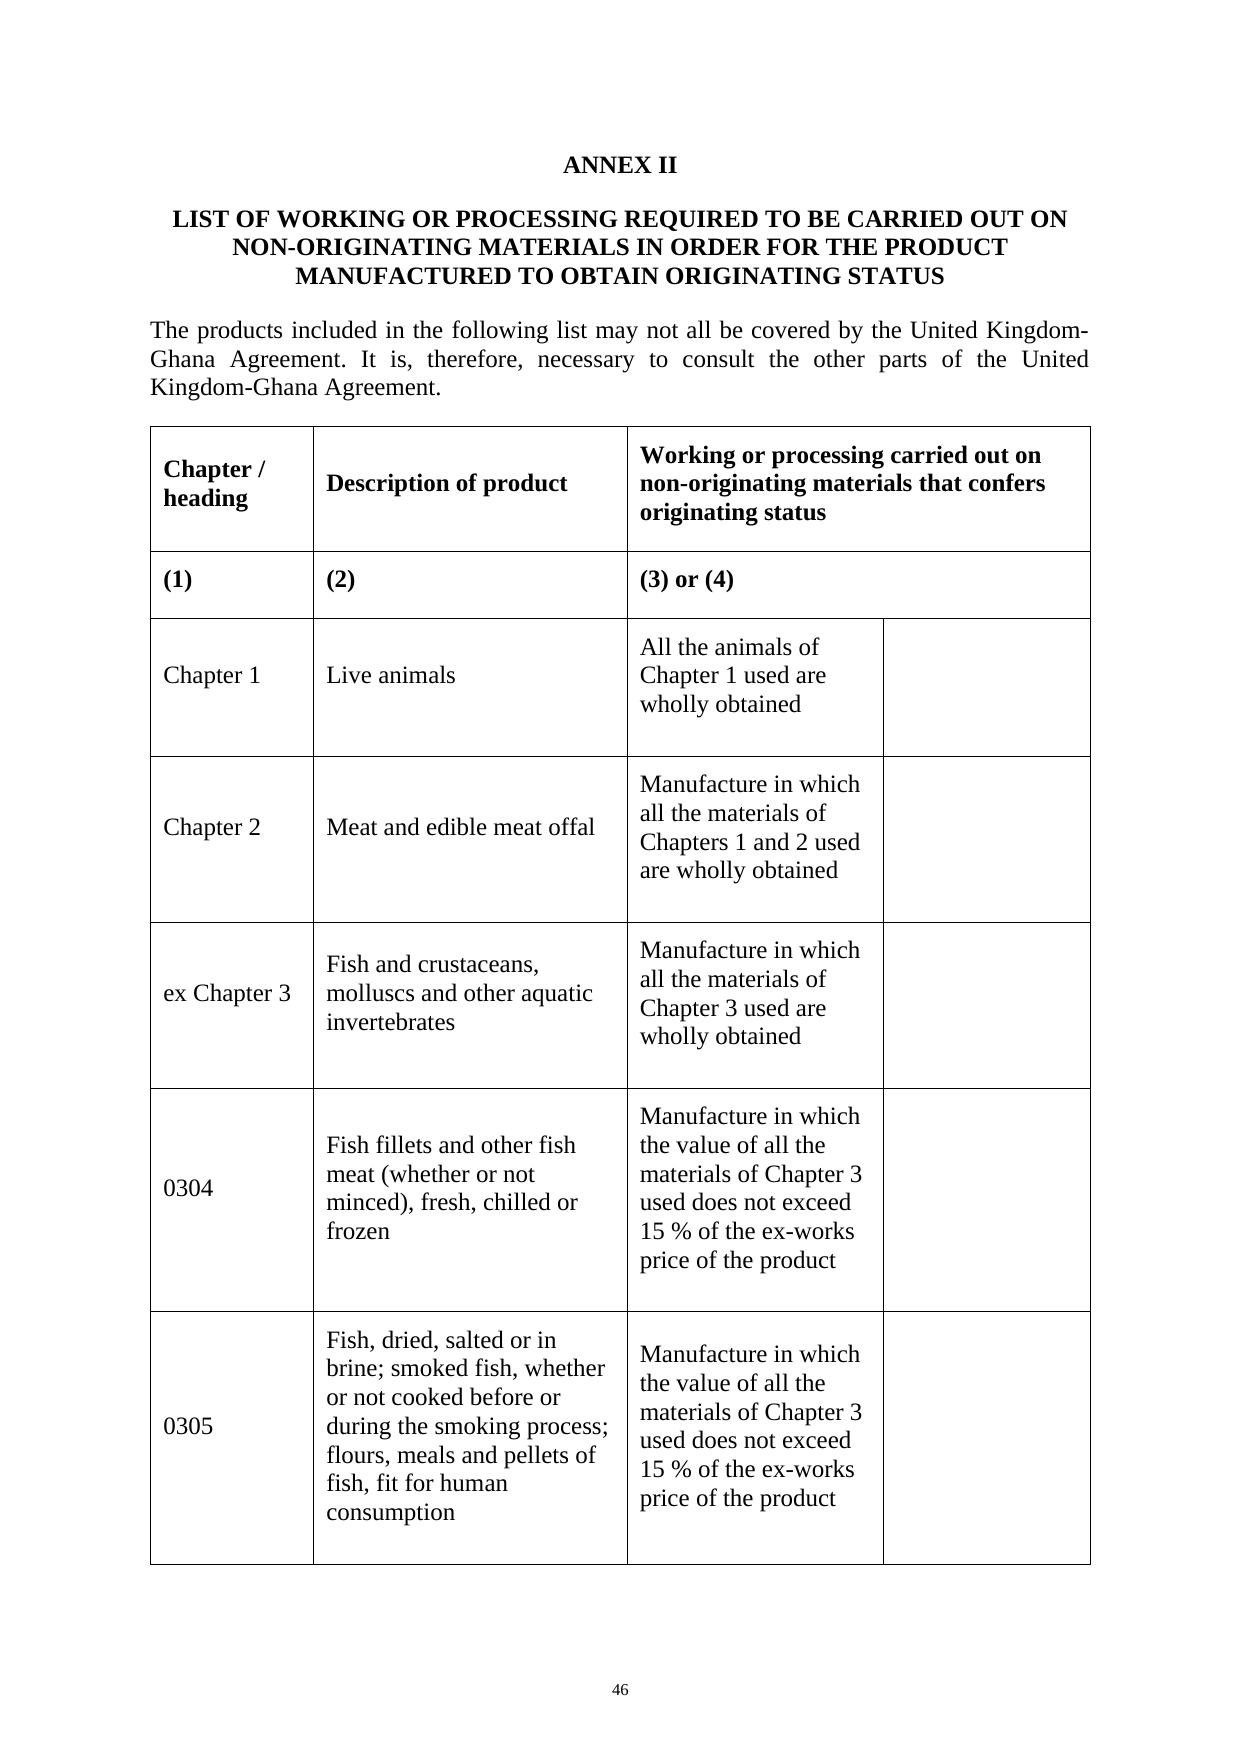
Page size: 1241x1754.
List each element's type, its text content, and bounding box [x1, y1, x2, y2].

table_cell [884, 757, 1090, 922]
table_header Working or processing carried out on non‐originating materials that confers originating status [628, 427, 1090, 551]
table_cell [884, 1312, 1090, 1563]
table_cell [884, 1089, 1090, 1311]
table_cell ex Chapter 3 [151, 923, 313, 1088]
table_cell All the animals of Chapter 1 used are wholly obtained [628, 619, 883, 756]
table_cell Fish fillets and other fish meat (whether or not minced), fresh, chilled or frozen [314, 1089, 627, 1311]
table_cell Chapter 1 [151, 619, 313, 756]
table_header Description of product [314, 427, 627, 551]
table_cell Manufacture in which the value of all the materials of Chapter 3 used does not exceed 15 % of the ex‐works price of the product [628, 1089, 883, 1311]
table_cell (3) or (4) [628, 552, 1090, 618]
table_header Chapter / heading [151, 427, 313, 551]
table_cell (2) [314, 552, 627, 618]
table_cell [884, 619, 1090, 756]
text The products included in the following list may not all be covered by the United Kingdom-Ghana Agreement. It is, therefore, necessary to consult the other parts of the United Kingdom-Ghana Agreement. [150, 315, 1090, 401]
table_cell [628, 1312, 883, 1563]
table_cell Chapter 2 [151, 757, 313, 922]
table_cell Fish, dried, salted or in brine; smoked fish, whether or not cooked before or during the smoking process; flours, meals and pellets of fish, fit for human consumption [314, 1312, 627, 1563]
table_cell Manufacture in which all the materials of Chapter 3 used are wholly obtained [628, 923, 883, 1088]
table_cell 0304 [151, 1089, 313, 1311]
table_cell Fish and crustaceans, molluscs and other aquatic invertebrates [314, 923, 627, 1088]
table_cell Live animals [314, 619, 627, 756]
table_cell 0305 [151, 1312, 313, 1563]
table_cell (1) [151, 552, 313, 618]
table_cell Meat and edible meat offal [314, 757, 627, 922]
text LIST OF WORKING OR PROCESSING REQUIRED TO BE CARRIED OUT ON NON‐ORIGINATING MATERIALS IN ORDER FOR THE PRODUCT MANUFACTURED TO OBTAIN ORIGINATING STATUS [150, 204, 1090, 290]
text ANNEX II [150, 150, 1090, 179]
table_cell [884, 923, 1090, 1088]
table_cell Manufacture in which all the materials of Chapters 1 and 2 used are wholly obtained [628, 757, 883, 922]
